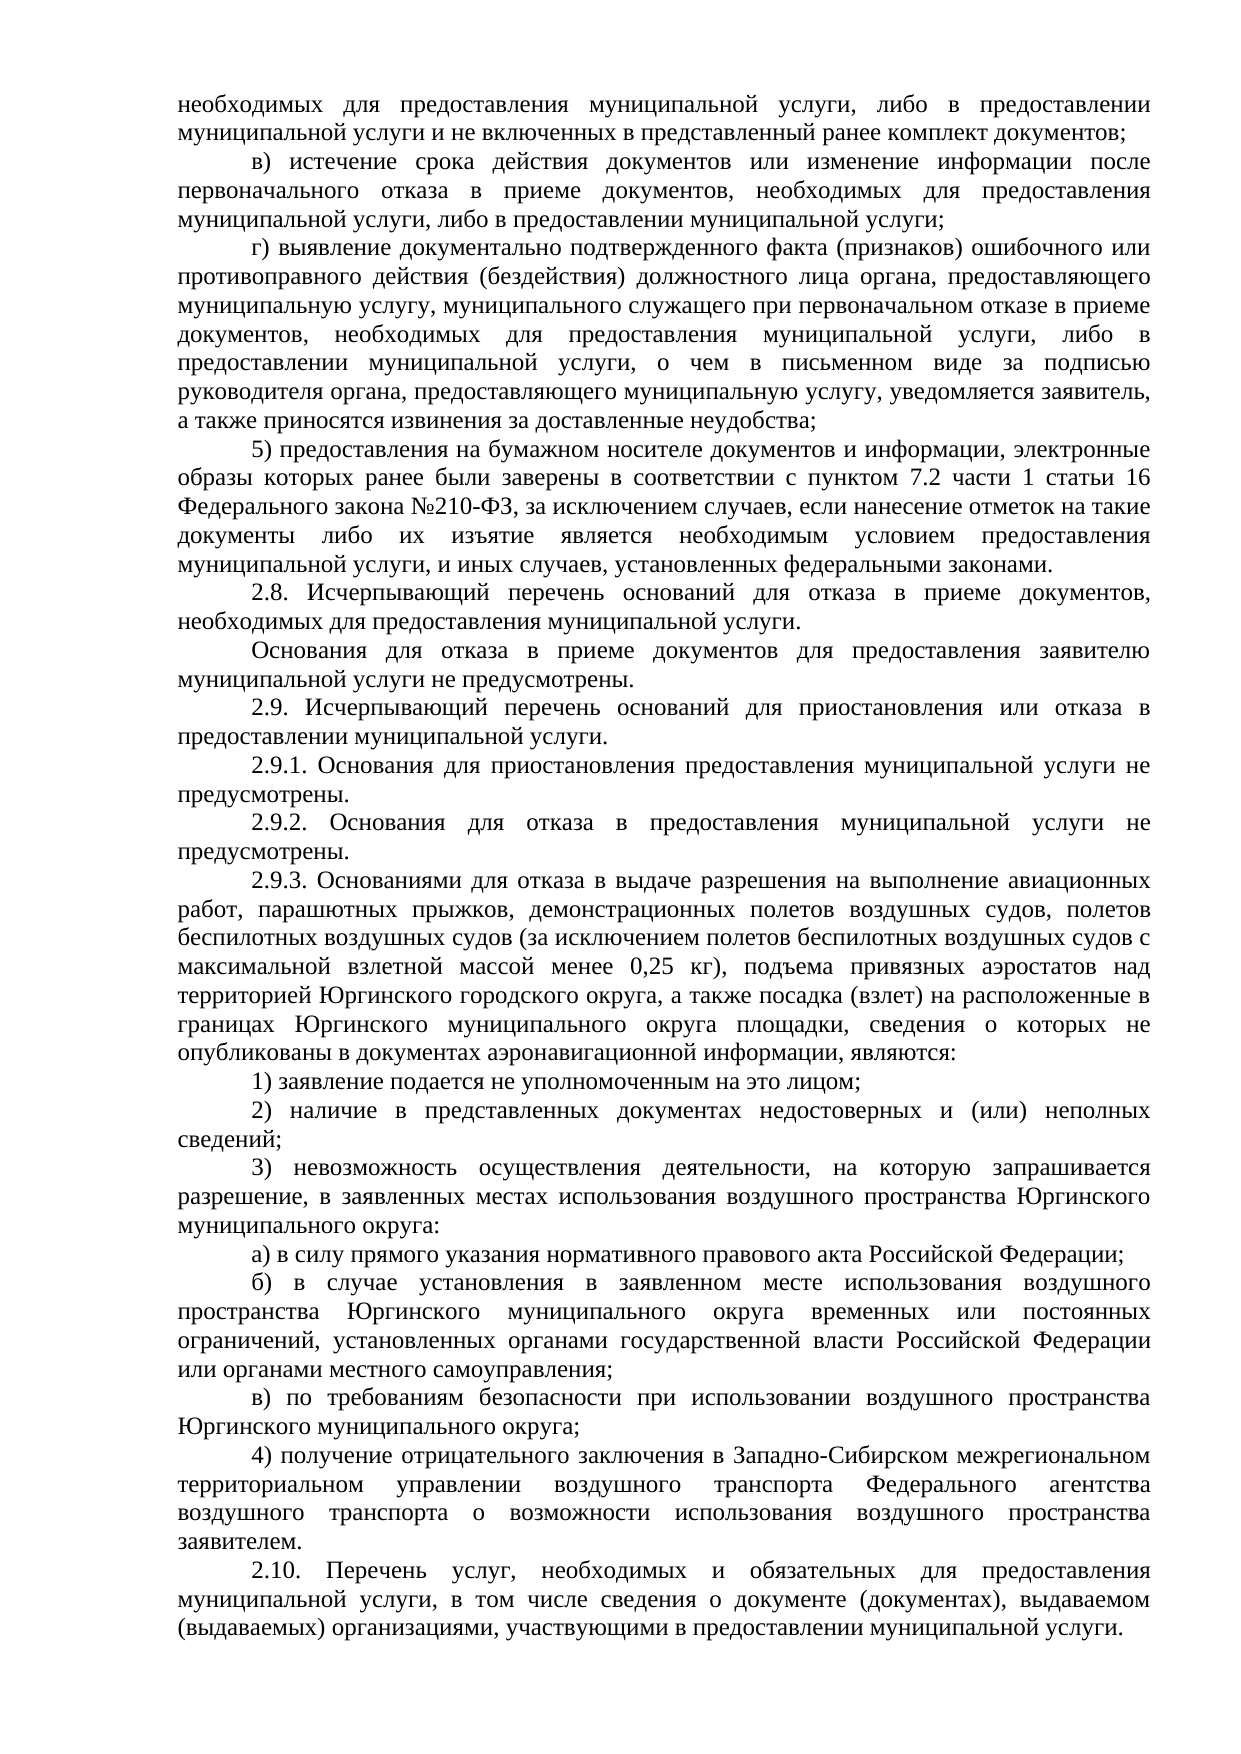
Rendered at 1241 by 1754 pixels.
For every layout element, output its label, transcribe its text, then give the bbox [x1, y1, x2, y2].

text а) в силу прямого указания нормативного правового акта Российской Федерации; [177, 1239, 1152, 1267]
text 2.9.1. Основания для приостановления предоставления муниципальной услуги не предусмотрены. [177, 750, 1152, 807]
text 2.9.2. Основания для отказа в предоставления муниципальной услуги не предусмотрены. [177, 807, 1152, 865]
text Основания для отказа в приеме документов для предоставления заявителю муниципальной услуги не предусмотрены. [177, 635, 1152, 692]
text в) истечение срока действия документов или изменение информации после первоначального отказа в приеме документов, необходимых для предоставления муниципальной услуги, либо в предоставлении муниципальной услуги; [177, 146, 1152, 232]
text 2.10. Перечень услуг, необходимых и обязательных для предоставления муниципальной услуги, в том числе сведения о документе (документах), выдаваемом (выдаваемых) организациями, участвующими в предоставлении муниципальной услуги. [177, 1555, 1152, 1641]
text 5) предоставления на бумажном носителе документов и информации, электронные образы которых ранее были заверены в соответствии с пунктом 7.2 части 1 статьи 16 Федерального закона №210-ФЗ, за исключением случаев, если нанесение отметок на такие документы либо их изъятие является необходимым условием предоставления муниципальной услуги, и иных случаев, установленных федеральными законами. [177, 434, 1152, 577]
text б) в случае установления в заявленном месте использования воздушного пространства Юргинского муниципального округа временных или постоянных ограничений, установленных органами государственной власти Российской Федерации или органами местного самоуправления; [177, 1267, 1152, 1382]
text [177, 89, 1152, 146]
text 2.8. Исчерпывающий перечень оснований для отказа в приеме документов, необходимых для предоставления муниципальной услуги. [177, 577, 1152, 635]
text в) по требованиям безопасности при использовании воздушного пространства Юргинского муниципального округа; [177, 1382, 1152, 1440]
text 2.9.3. Основаниями для отказа в выдаче разрешения на выполнение авиационных работ, парашютных прыжков, демонстрационных полетов воздушных судов, полетов беспилотных воздушных судов (за исключением полетов беспилотных воздушных судов с максимальной взлетной массой менее 0,25 кг), подъема привязных аэростатов над территорией Юргинского городского округа, а также посадка (взлет) на расположенные в границах Юргинского муниципального округа площадки, сведения о которых не опубликованы в документах аэронавигационной информации, являются: [177, 865, 1152, 1066]
text 3) невозможность осуществления деятельности, на которую запрашивается разрешение, в заявленных местах использования воздушного пространства Юргинского муниципального округа: [177, 1152, 1152, 1239]
text 1) заявление подается не уполномоченным на это лицом; [177, 1066, 1152, 1095]
text 4) получение отрицательного заключения в Западно-Сибирском межрегиональном территориальном управлении воздушного транспорта Федерального агентства воздушного транспорта о возможности использования воздушного пространства заявителем. [177, 1440, 1152, 1555]
text 2) наличие в представленных документах недостоверных и (или) неполных сведений; [177, 1095, 1152, 1152]
text г) выявление документально подтвержденного факта (признаков) ошибочного или противоправного действия (бездействия) должностного лица органа, предоставляющего муниципальную услугу, муниципального служащего при первоначальном отказе в приеме документов, необходимых для предоставления муниципальной услуги, либо в предоставлении муниципальной услуги, о чем в письменном виде за подписью руководителя органа, предоставляющего муниципальную услугу, уведомляется заявитель, а также приносятся извинения за доставленные неудобства; [177, 232, 1152, 434]
text 2.9. Исчерпывающий перечень оснований для приостановления или отказа в предоставлении муниципальной услуги. [177, 692, 1152, 750]
